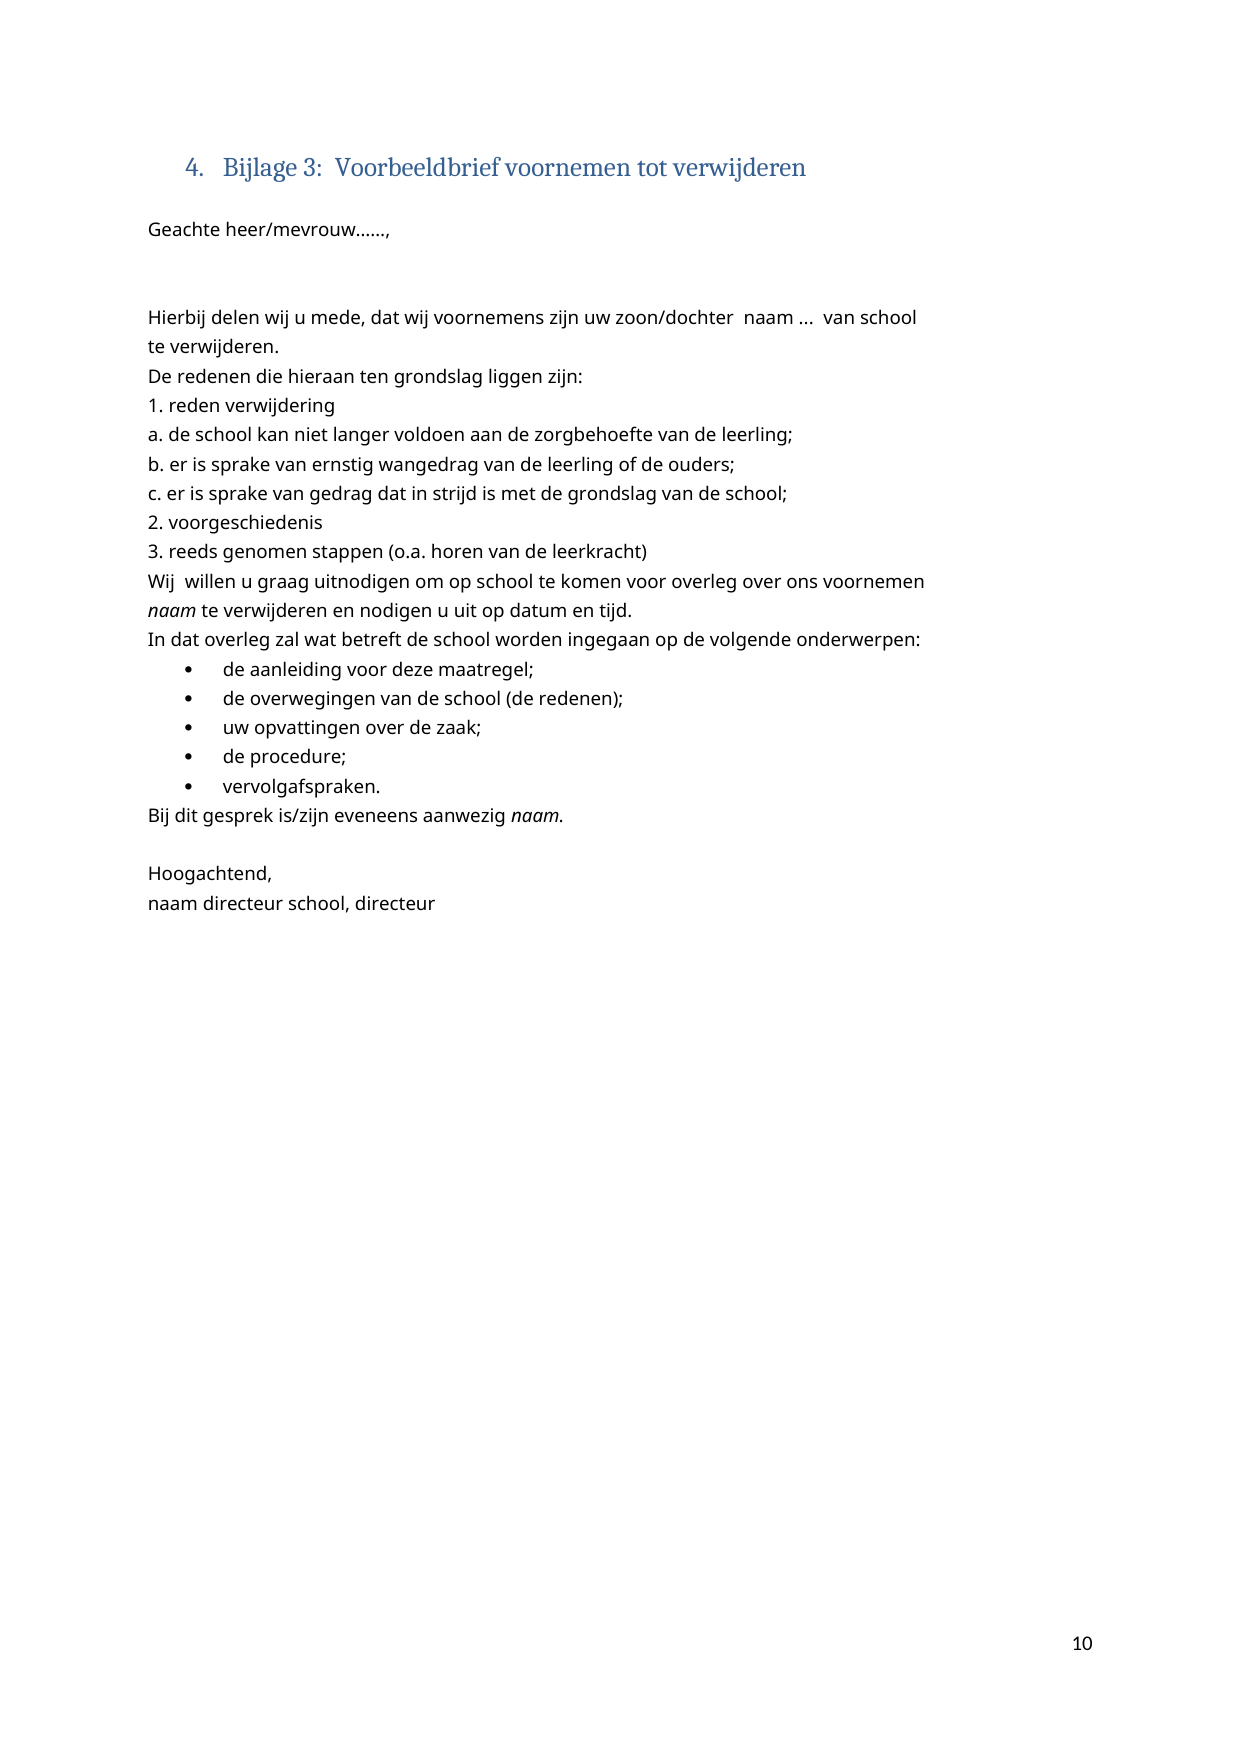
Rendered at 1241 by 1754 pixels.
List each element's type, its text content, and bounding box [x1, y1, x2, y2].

text Hierbij delen wij u mede, dat wij voornemens zijn uw zoon/dochter naam ... van school [148, 304, 1093, 330]
list vervolgafspraken. [185, 773, 1093, 798]
text In dat overleg zal wat betreft de school worden ingegaan op de volgende onderwerpen: [148, 627, 1093, 652]
text 3. reeds genomen stappen (o.a. horen van de leerkracht) [148, 539, 1093, 564]
text Hoogachtend, [148, 861, 1093, 886]
text naam directeur school, directeur [148, 890, 1093, 916]
text 2. voorgeschiedenis [148, 509, 1093, 535]
text c. er is sprake van gedrag dat in strijd is met de grondslag van de school; [148, 480, 1093, 506]
list de overwegingen van de school (de redenen); [185, 685, 1093, 711]
text 1. reden verwijdering [148, 392, 1093, 418]
text Bij dit gesprek is/zijn eveneens aanwezig naam. [148, 802, 1093, 828]
subtitle Bijlage 3: Voorbeeldbrief voornemen tot verwijderen [185, 152, 1093, 183]
list de aanleiding voor deze maatregel; [185, 656, 1093, 681]
text Geachte heer/mevrouw……, [148, 217, 1093, 242]
text De redenen die hieraan ten grondslag liggen zijn: [148, 363, 1093, 389]
text Wij willen u graag uitnodigen om op school te komen voor overleg over ons voornemen [148, 568, 1093, 593]
text naam te verwijderen en nodigen u uit op datum en tijd. [148, 597, 1093, 623]
list uw opvattingen over de zaak; [185, 714, 1093, 740]
list de procedure; [185, 744, 1093, 769]
text te verwijderen. [148, 334, 1093, 359]
text b. er is sprake van ernstig wangedrag van de leerling of de ouders; [148, 451, 1093, 476]
text a. de school kan niet langer voldoen aan de zorgbehoefte van de leerling; [148, 422, 1093, 447]
